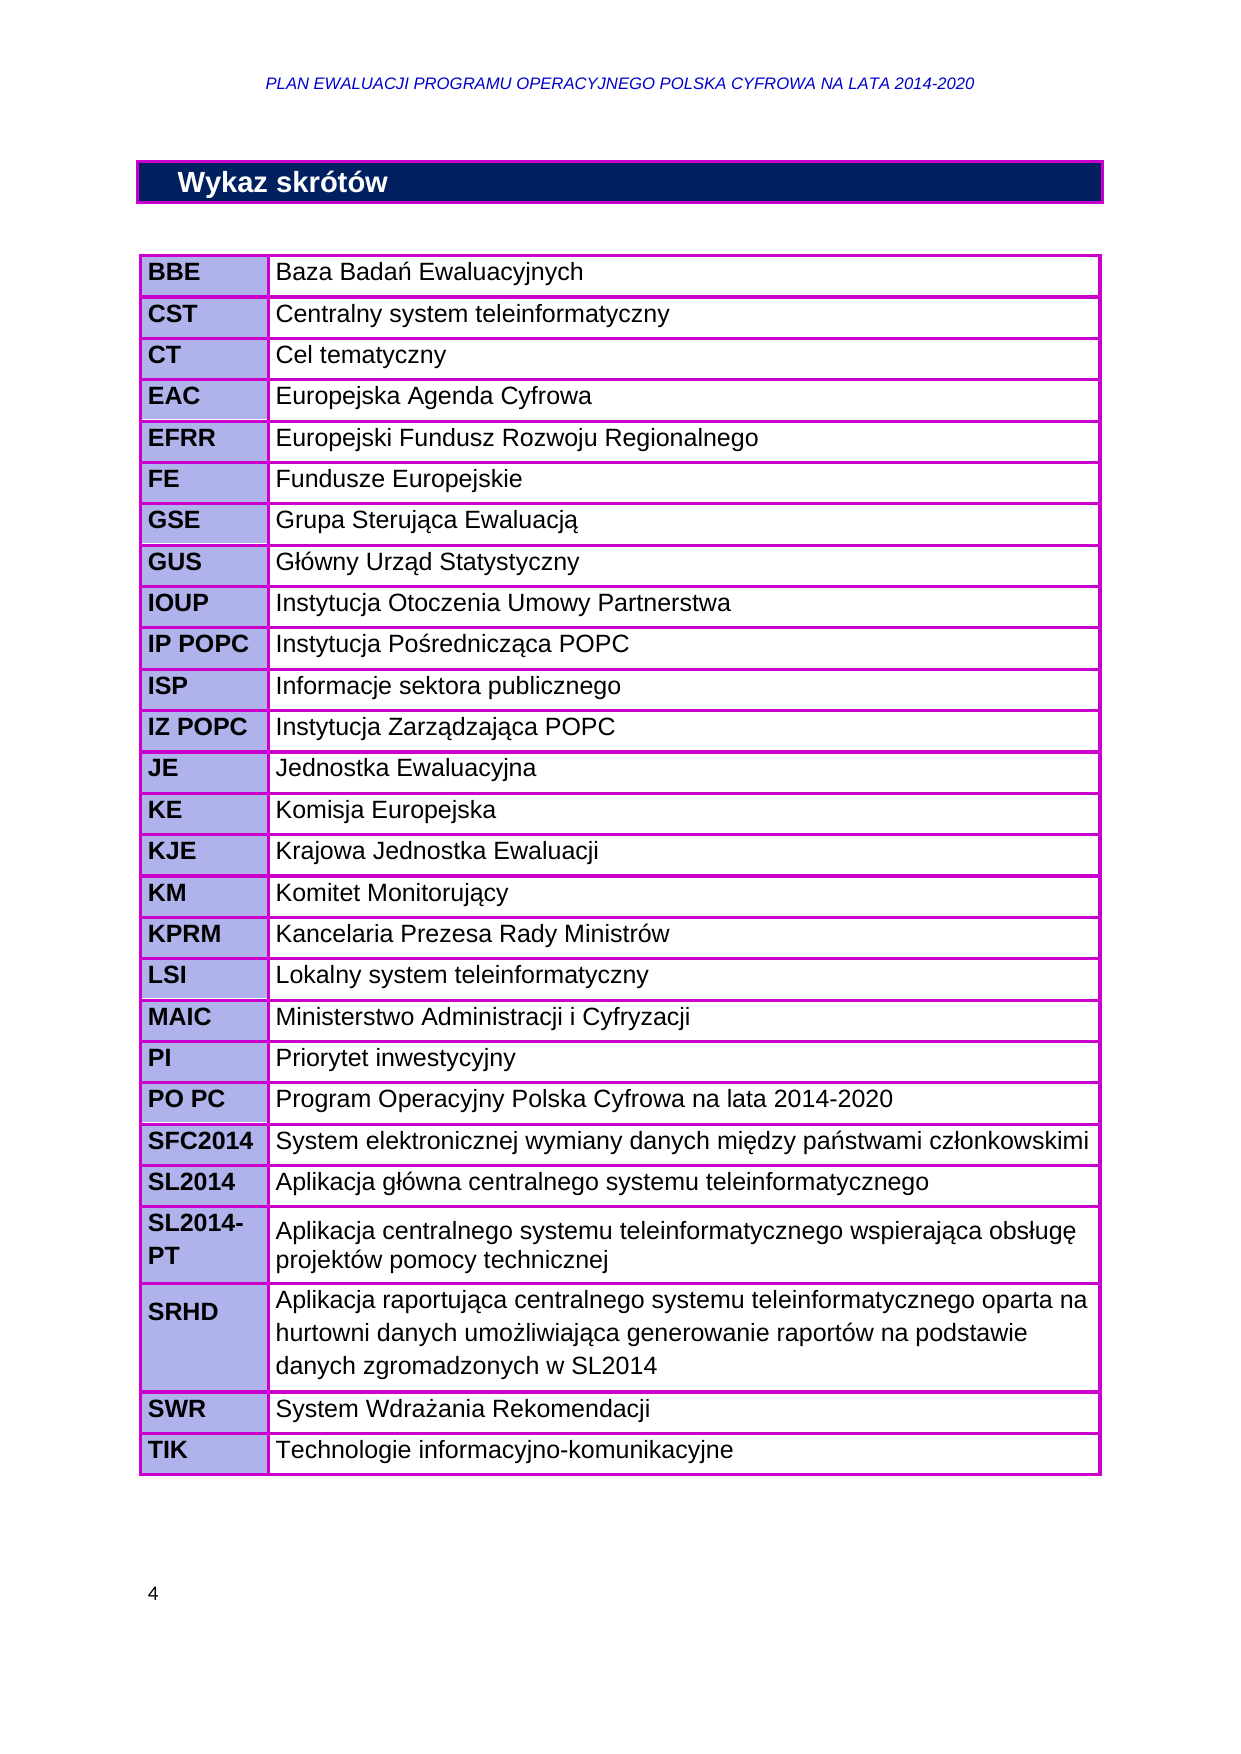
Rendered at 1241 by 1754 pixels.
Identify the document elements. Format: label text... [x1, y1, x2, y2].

table_cell JE [142, 754, 267, 792]
table_cell EFRR [142, 423, 267, 461]
table_cell KM [142, 878, 267, 916]
table_cell Aplikacja centralnego systemu teleinformatycznego wspierająca obsługę projektów pomocy technicznej [270, 1208, 1098, 1282]
table_cell Cel tematyczny [270, 340, 1098, 378]
table_cell Ministerstwo Administracji i Cyfryzacji [270, 1002, 1098, 1040]
table_cell SWR [142, 1394, 267, 1432]
table_cell KE [142, 795, 267, 833]
table_cell Instytucja Zarządzająca POPC [270, 712, 1098, 750]
table_cell ISP [142, 671, 267, 709]
table_cell Centralny system teleinformatyczny [270, 299, 1098, 337]
table_cell SFC2014 [142, 1126, 267, 1164]
table_cell Komitet Monitorujący [270, 878, 1098, 916]
table_cell IZ POPC [142, 712, 267, 750]
table_cell MAIC [142, 1002, 267, 1040]
table_cell EAC [142, 381, 267, 419]
table_cell Europejska Agenda Cyfrowa [270, 381, 1098, 419]
table_header Baza Badań Ewaluacyjnych [270, 257, 1098, 295]
table_cell KPRM [142, 919, 267, 957]
table_cell Kancelaria Prezesa Rady Ministrów [270, 919, 1098, 957]
table_cell Instytucja Pośrednicząca POPC [270, 629, 1098, 668]
table_cell SRHD [142, 1285, 267, 1390]
table_cell Lokalny system teleinformatyczny [270, 960, 1098, 998]
table_cell Grupa Sterująca Ewaluacją [270, 505, 1098, 543]
table_cell CT [142, 340, 267, 378]
table_cell CST [142, 299, 267, 337]
table_header BBE [142, 257, 267, 295]
table_cell System Wdrażania Rekomendacji [270, 1394, 1098, 1432]
table_cell Informacje sektora publicznego [270, 671, 1098, 709]
table_cell KJE [142, 836, 267, 874]
table_cell IP POPC [142, 629, 267, 668]
table_cell Technologie informacyjno-komunikacyjne [270, 1435, 1098, 1473]
table_cell IOUP [142, 588, 267, 626]
table_cell LSI [142, 960, 267, 998]
table_cell Komisja Europejska [270, 795, 1098, 833]
table_cell Instytucja Otoczenia Umowy Partnerstwa [270, 588, 1098, 626]
table_cell Aplikacja główna centralnego systemu teleinformatycznego [270, 1167, 1098, 1205]
table_cell Europejski Fundusz Rozwoju Regionalnego [270, 423, 1098, 461]
table_cell System elektronicznej wymiany danych między państwami członkowskimi i KE [270, 1126, 1098, 1164]
table_cell GSE [142, 505, 267, 543]
table_cell SL2014 [142, 1167, 267, 1205]
table_cell Główny Urząd Statystyczny [270, 547, 1098, 585]
table_cell Aplikacja raportująca centralnego systemu teleinformatycznego oparta na hurtowni danych umożliwiająca generowanie raportów na podstawie danych zgromadzonych w SL2014 [270, 1285, 1098, 1390]
table_cell Jednostka Ewaluacyjna [270, 754, 1098, 792]
table_cell Program Operacyjny Polska Cyfrowa na lata 2014-2020 [270, 1084, 1098, 1122]
text Wykaz skrótów [139, 163, 1101, 201]
table_cell SL2014-PT [142, 1208, 267, 1282]
table_cell PO PC [142, 1084, 267, 1122]
table_cell PI [142, 1043, 267, 1081]
table_cell Krajowa Jednostka Ewaluacji [270, 836, 1098, 874]
table_cell Priorytet inwestycyjny [270, 1043, 1098, 1081]
table_cell TIK [142, 1435, 267, 1473]
table_cell GUS [142, 547, 267, 585]
table_cell Fundusze Europejskie [270, 464, 1098, 502]
table_cell FE [142, 464, 267, 502]
